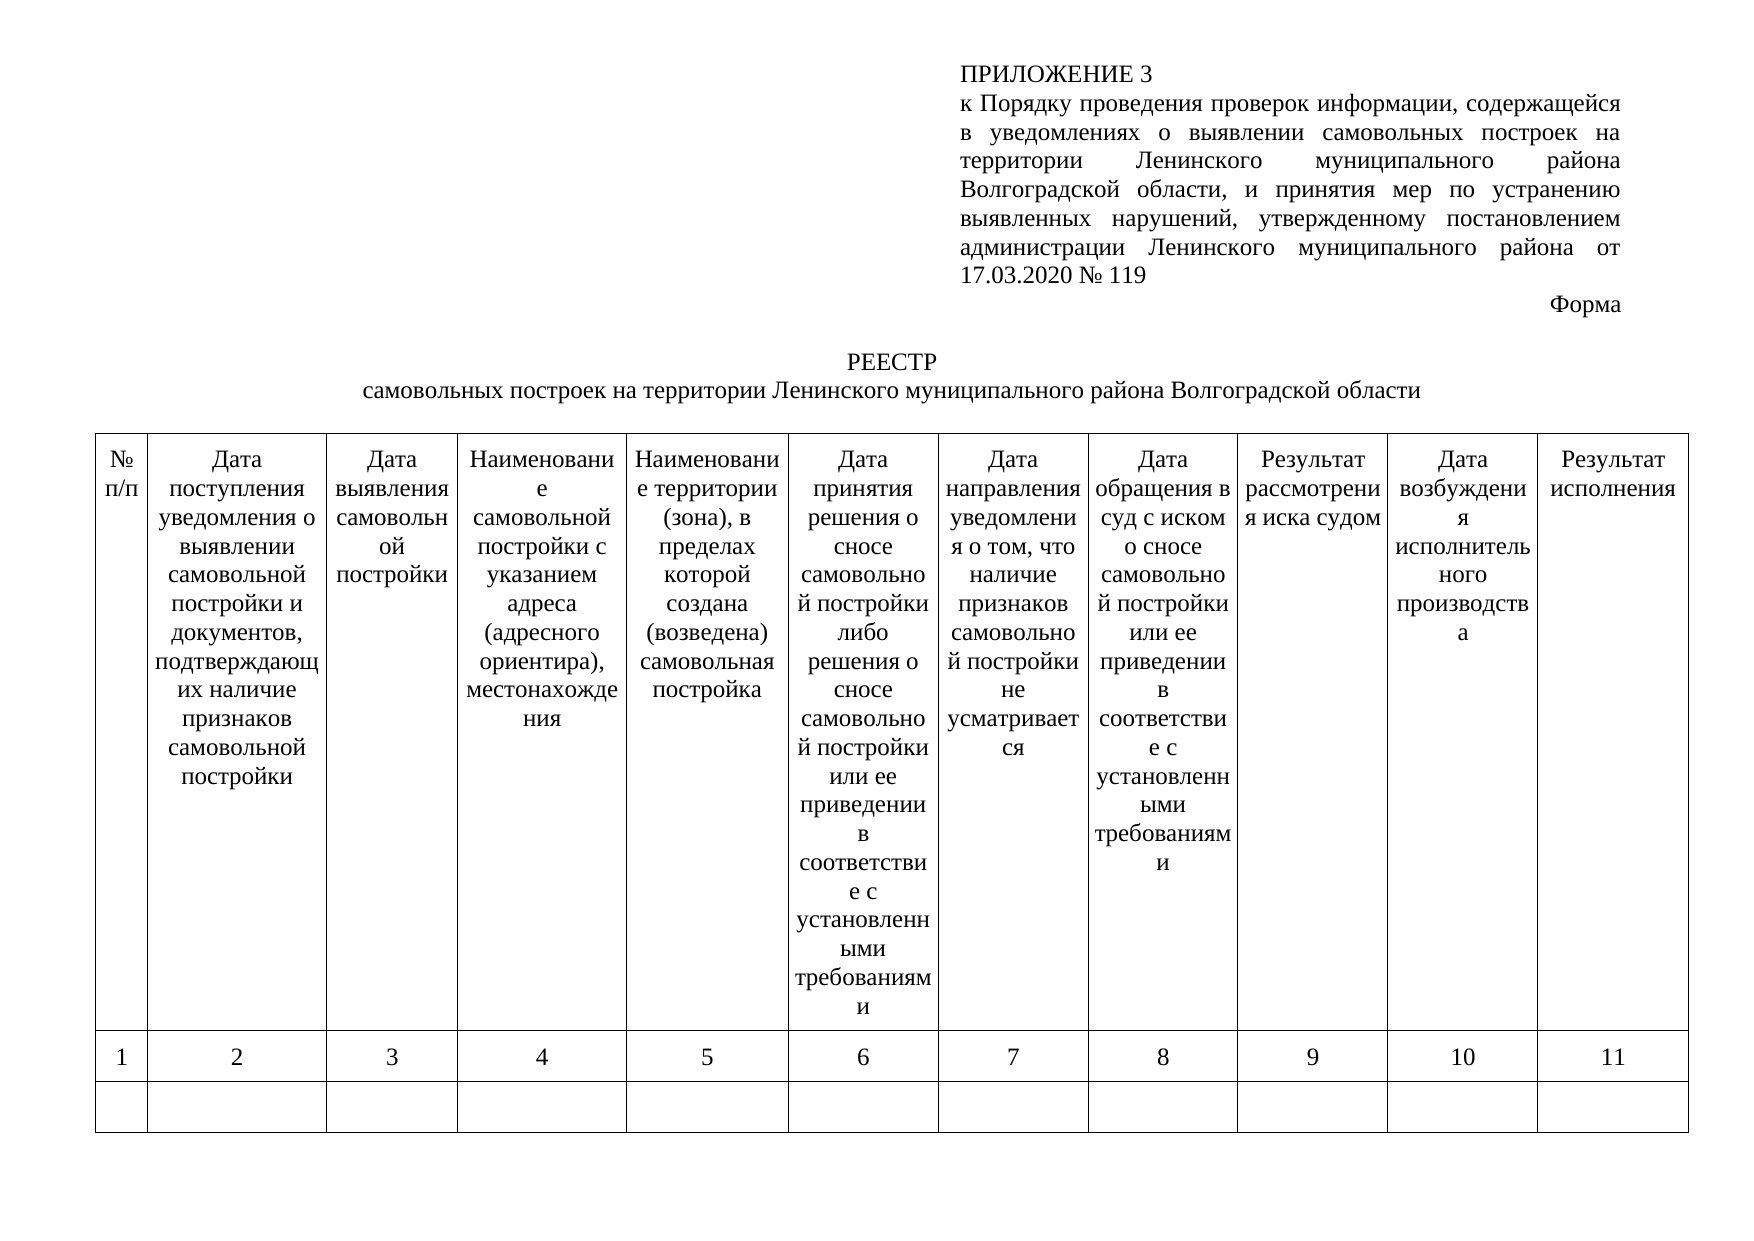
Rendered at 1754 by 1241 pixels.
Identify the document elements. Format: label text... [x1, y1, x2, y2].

table_cell [1538, 1082, 1688, 1132]
table_cell [789, 1082, 938, 1132]
table_cell [458, 1082, 626, 1132]
table_cell [627, 1082, 788, 1132]
table_header Дата обращения в суд с иском о сносе самовольной постройки или ее приведении в соответствие с установленными требованиями [1089, 434, 1237, 1030]
table_header Дата поступления уведомления о выявлении самовольной постройки и документов, подтверждающих наличие признаков самовольной постройки [148, 434, 326, 1030]
text ПРИЛОЖЕНИЕ 3 [960, 59, 1621, 88]
table_header № п/п [96, 434, 147, 1030]
table_cell 3 [327, 1031, 457, 1081]
table_header Результат рассмотрения иска судом [1238, 434, 1387, 1030]
table_header Наименование территории (зона), в пределах которой создана (возведена) самовольная постройка [627, 434, 788, 1030]
table_cell 10 [1388, 1031, 1537, 1081]
text Форма [162, 289, 1621, 318]
table_cell [327, 1082, 457, 1132]
table_cell 8 [1089, 1031, 1237, 1081]
table_header Дата принятия решения о сносе самовольной постройки либо решения о сносе самовольной постройки или ее приведении в соответствие с установленными требованиями [789, 434, 938, 1030]
text самовольных построек на территории Ленинского муниципального района Волгоградской области [162, 375, 1621, 404]
table_cell 6 [789, 1031, 938, 1081]
table_cell [96, 1082, 147, 1132]
table_cell [1388, 1082, 1537, 1132]
table_cell 4 [458, 1031, 626, 1081]
table_cell 5 [627, 1031, 788, 1081]
table_cell [1089, 1082, 1237, 1132]
table_header Результат исполнения [1538, 434, 1688, 1030]
table_cell 2 [148, 1031, 326, 1081]
table_cell 1 [96, 1031, 147, 1081]
table_cell [939, 1082, 1088, 1132]
table_header Наименование самовольной постройки с указанием адреса (адресного ориентира), местонахождения [458, 434, 626, 1030]
table_header Дата возбуждения исполнительного производства [1388, 434, 1537, 1030]
table_cell 7 [939, 1031, 1088, 1081]
table_cell [148, 1082, 326, 1132]
table_header Дата направления уведомления о том, что наличие признаков самовольной постройки не усматривается [939, 434, 1088, 1030]
table_cell [1238, 1082, 1387, 1132]
text РЕЕСТР [162, 347, 1621, 375]
table_cell 11 [1538, 1031, 1688, 1081]
table_cell 9 [1238, 1031, 1387, 1081]
text к Порядку проведения проверок информации, содержащейся в уведомлениях о выявлении самовольных построек на территории Ленинского муниципального района Волгоградской области, и принятия мер по устранению выявленных нарушений, утвержденному постановлением администрации Ленинского муниципального района от 17.03.2020 № 119 [960, 88, 1621, 289]
table_header Дата выявления самовольной постройки [327, 434, 457, 1030]
